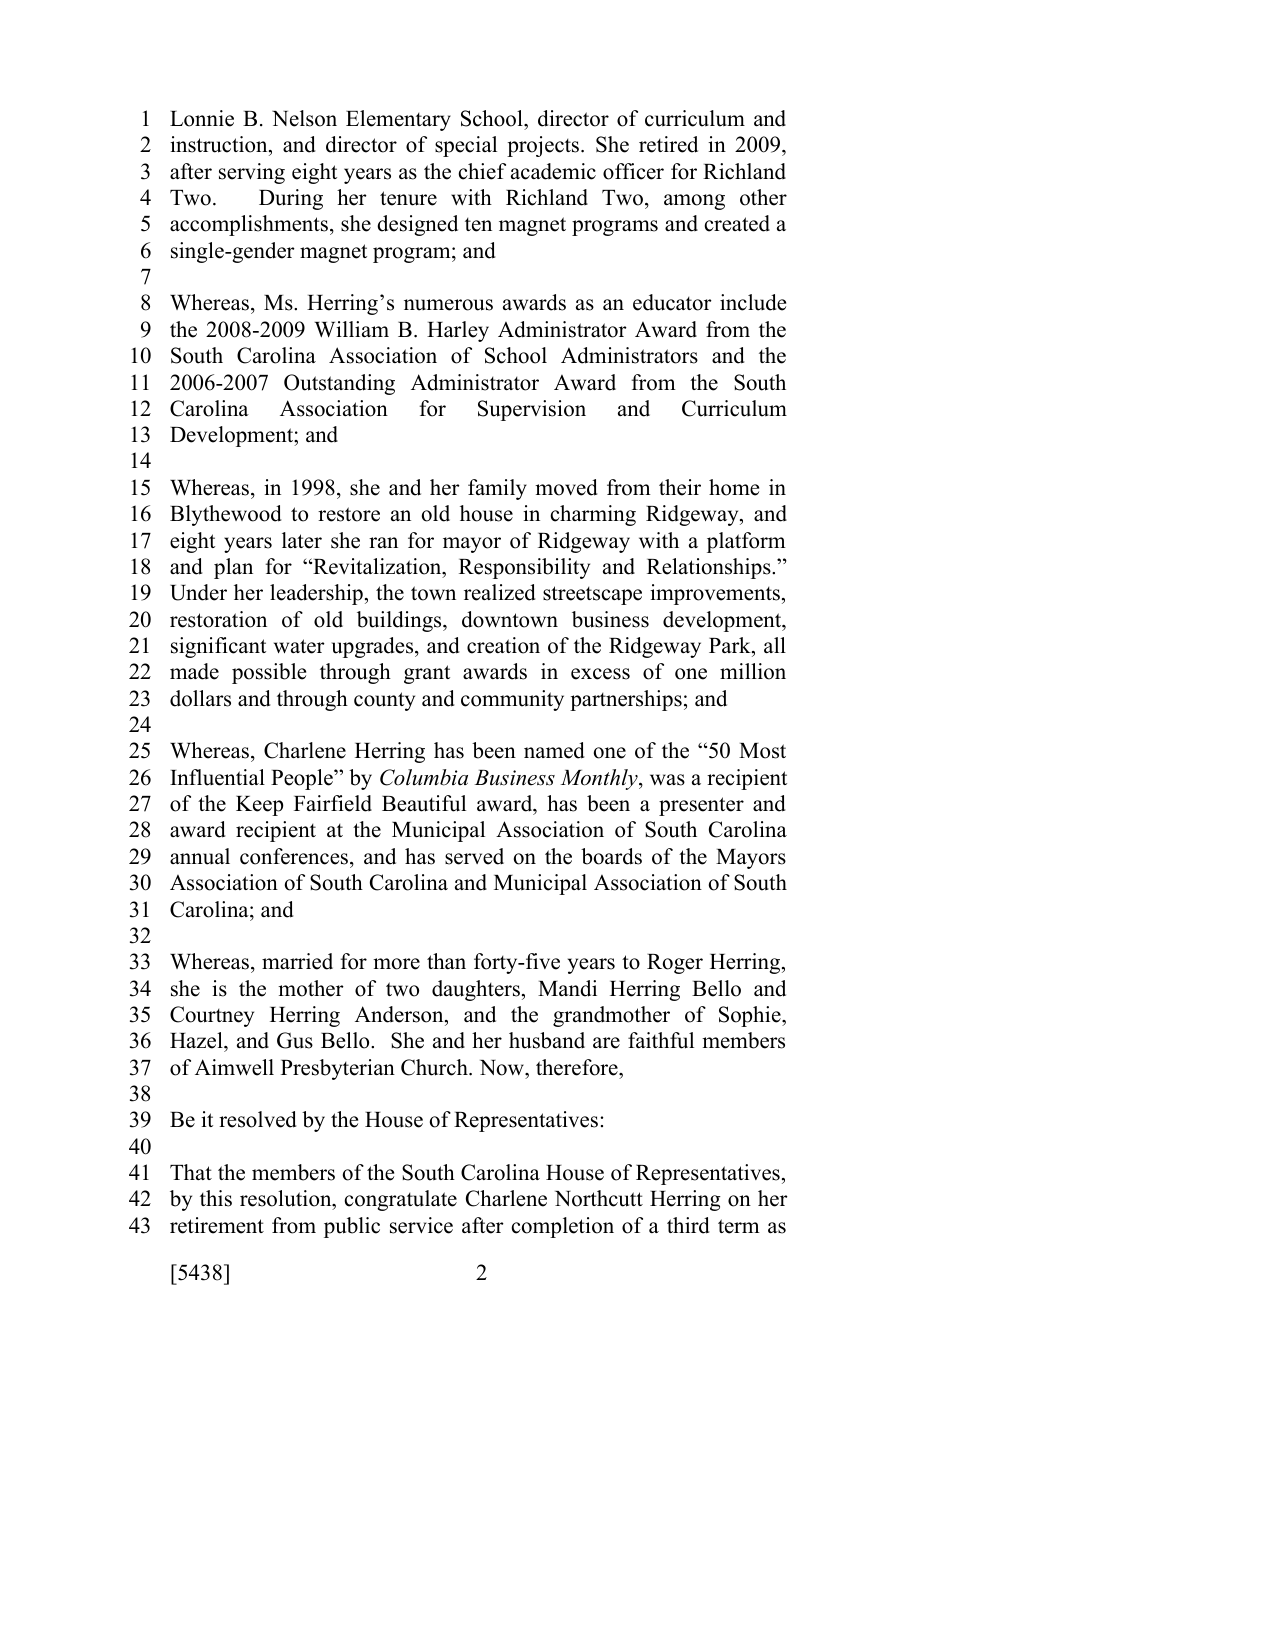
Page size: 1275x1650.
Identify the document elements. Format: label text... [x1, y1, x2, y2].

text Whereas, Charlene Herring has been named one of the “50 Most Influential People” by Columbia Business Monthly, was a recipient of the Keep Fairfield Beautiful award, has been a presenter and award recipient at the Municipal Association of South Carolina annual conferences, and has served on the boards of the Mayors Association of South Carolina and Municipal Association of South Carolina; and [169, 737, 787, 922]
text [169, 1159, 787, 1238]
text Be it resolved by the House of Representatives: [169, 1106, 787, 1133]
text Whereas, in 1998, she and her family moved from their home in Blythewood to restore an old house in charming Ridgeway, and eight years later she ran for mayor of Ridgeway with a platform and plan for “Revitalization, Responsibility and Relationships.” Under her leadership, the town realized streetscape improvements, restoration of old buildings, downtown business development, significant water upgrades, and creation of the Ridgeway Park, all made possible through grant awards in excess of one million dollars and through county and community partnerships; and [169, 474, 787, 711]
text Whereas, married for more than forty-five years to Roger Herring, she is the mother of two daughters, Mandi Herring Bello and Courtney Herring Anderson, and the grandmother of Sophie, Hazel, and Gus Bello. She and her husband are faithful members of Aimwell Presbyterian Church. Now, therefore, [169, 948, 787, 1080]
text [169, 105, 787, 263]
text Whereas, Ms. Herring’s numerous awards as an educator include the 2008-2009 William B. Harley Administrator Award from the South Carolina Association of School Administrators and the 2006-2007 Outstanding Administrator Award from the South Carolina Association for Supervision and Curriculum Development; and [169, 289, 787, 448]
